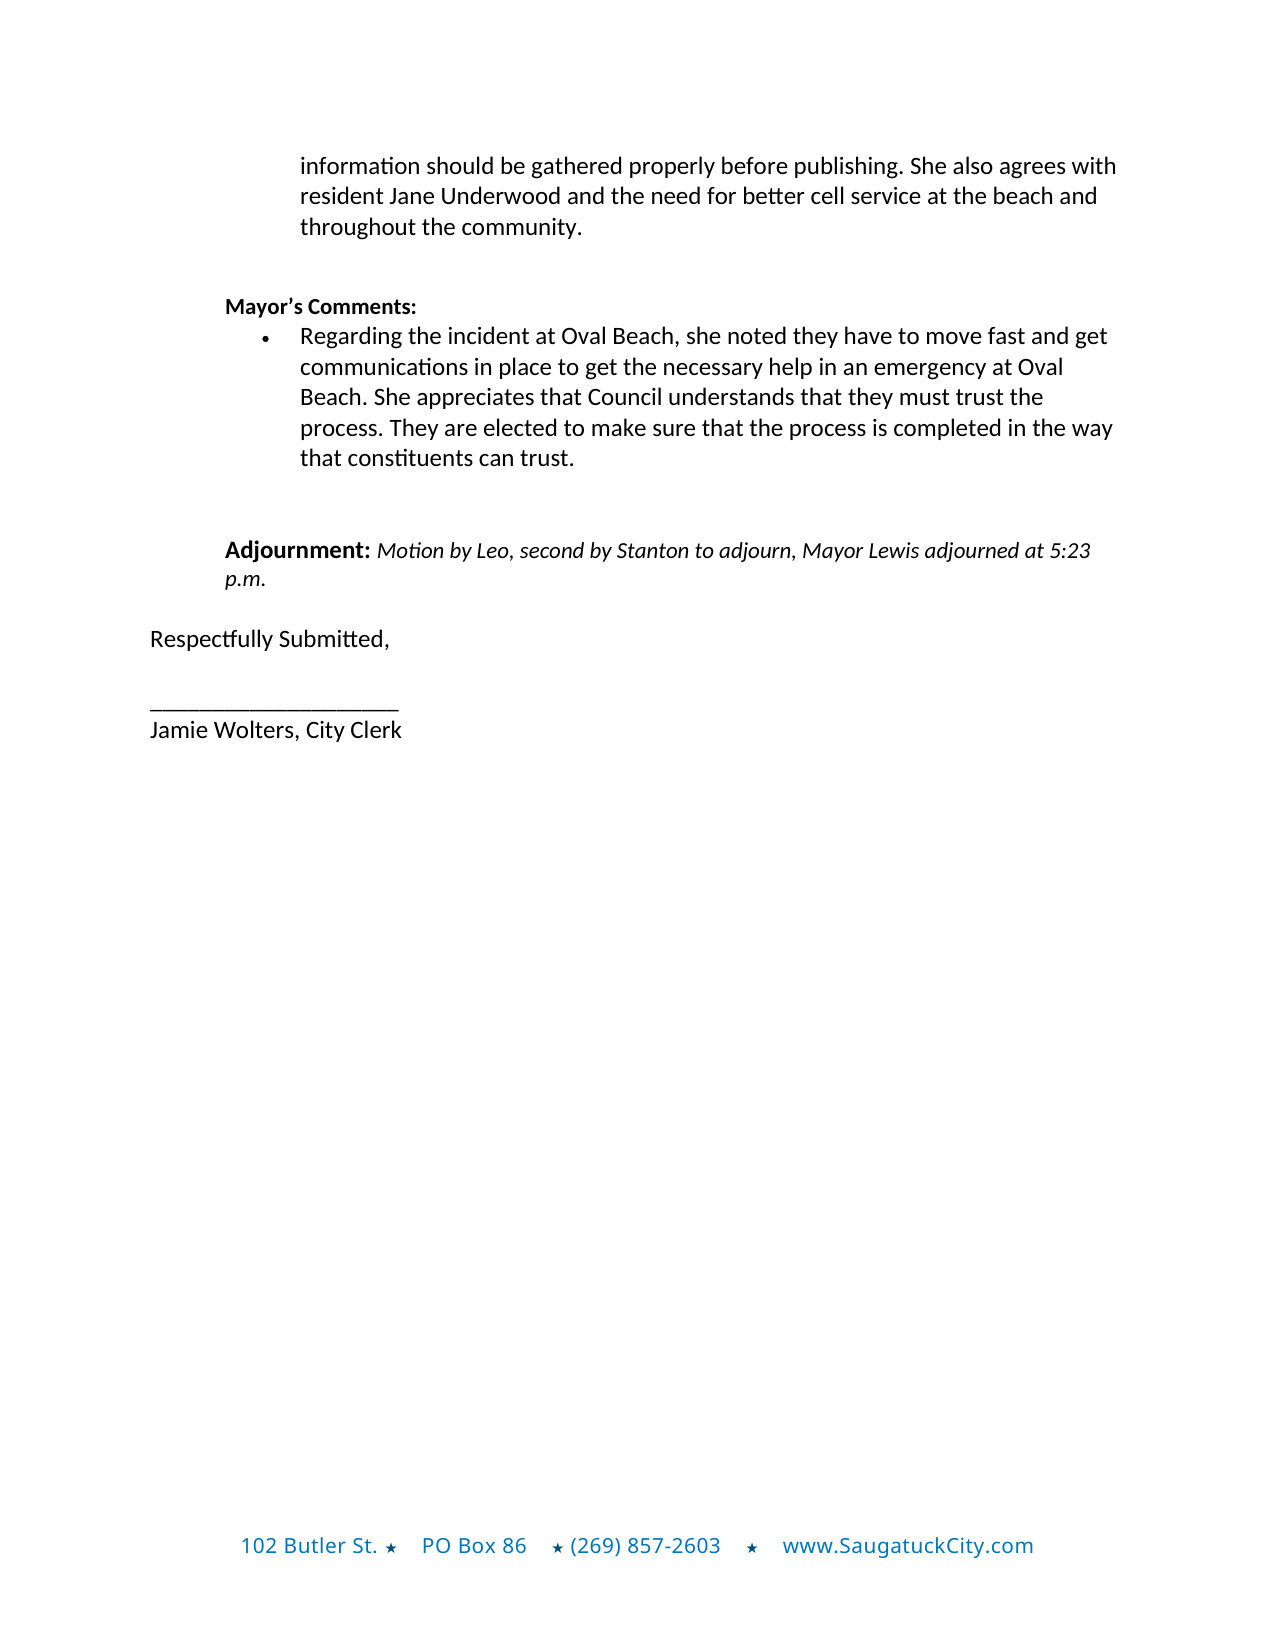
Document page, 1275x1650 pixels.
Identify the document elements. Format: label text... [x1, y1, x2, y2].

text Adjournment: Motion by Leo, second by Stanton to adjourn, Mayor Lewis adjourned at 5:23 p.m. [225, 534, 1125, 592]
text Jamie Wolters, City Clerk [150, 714, 1125, 745]
text Mayor’s Comments: [150, 292, 1125, 320]
text ____________________ [150, 684, 1125, 714]
text Respectfully Submitted, [150, 623, 1125, 653]
list Regarding the incident at Oval Beach, she noted they have to move fast and get communications in place to get the necessary help in an emergency at Oval Beach. She appreciates that Council understands that they must trust the process. They are elected to make sure that the process is completed in the way that constituents can trust. [262, 320, 1125, 473]
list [262, 150, 1125, 242]
